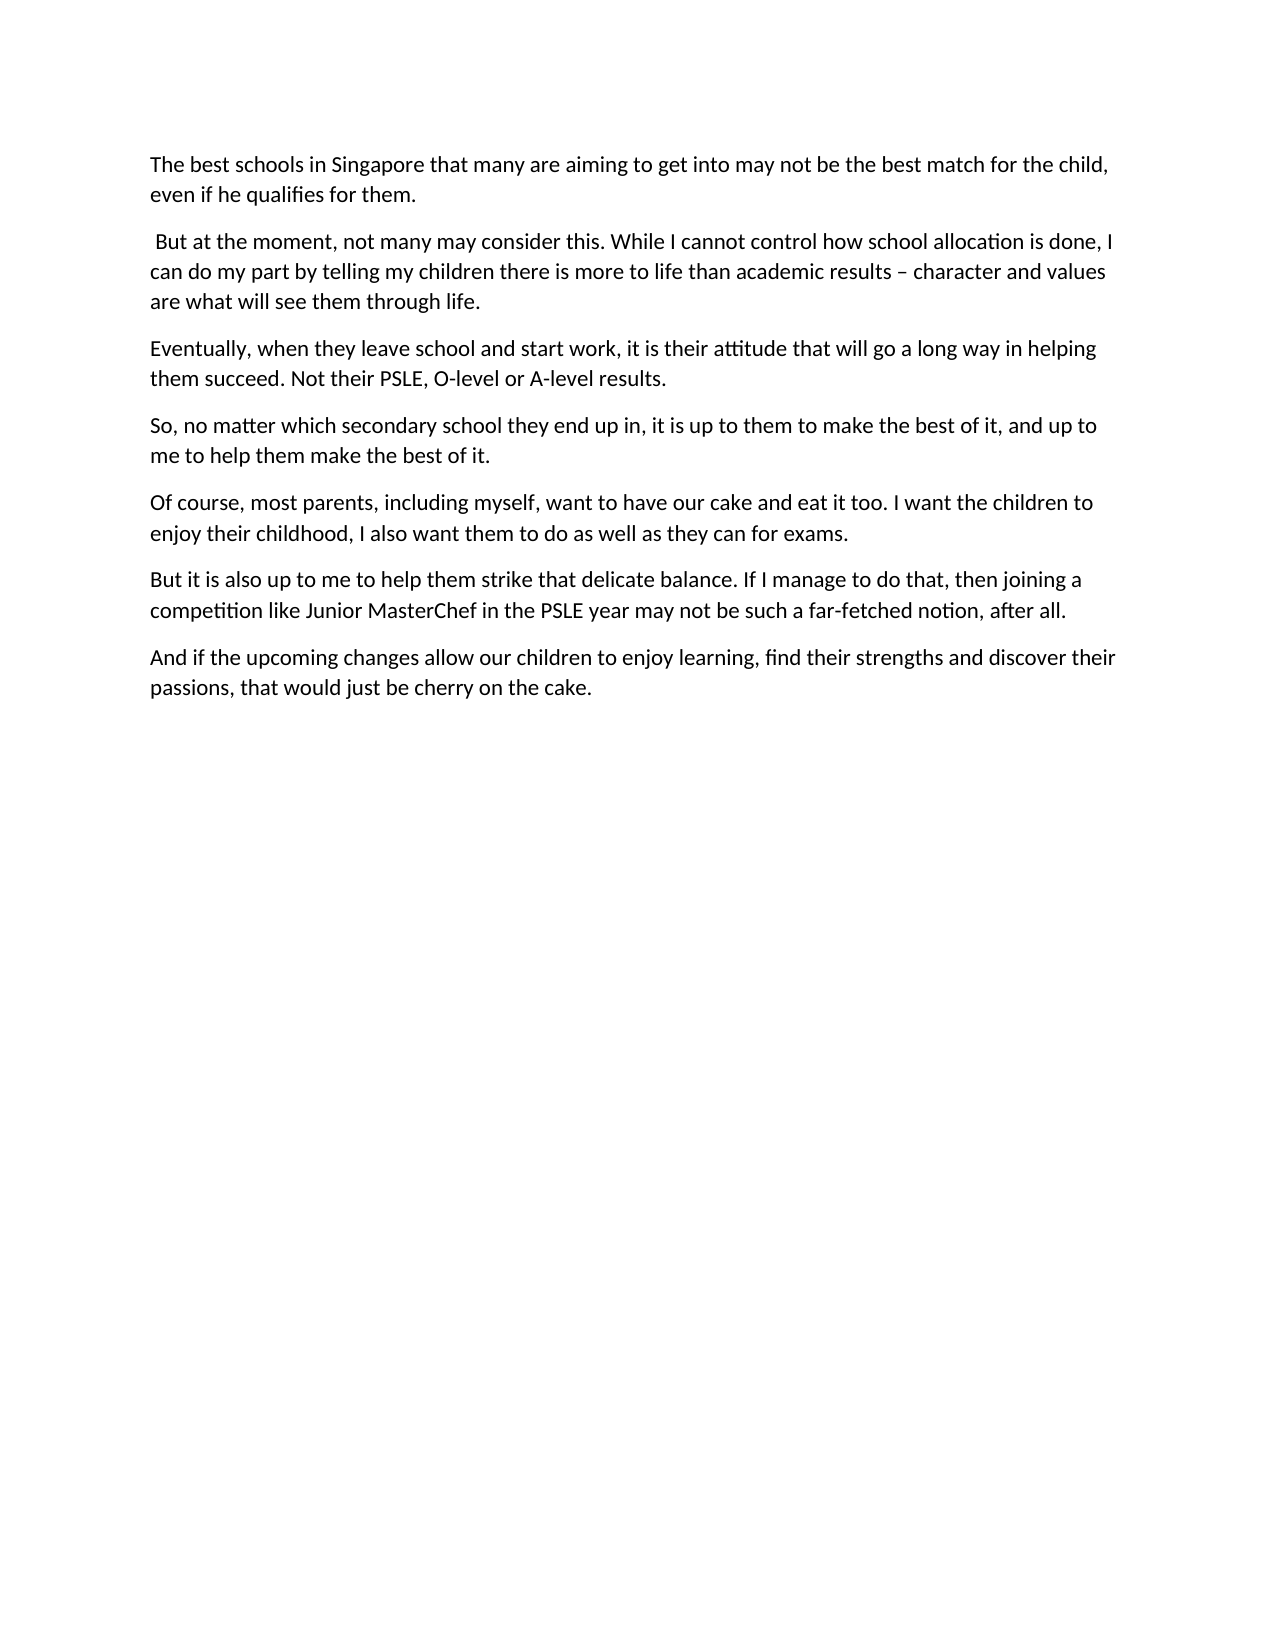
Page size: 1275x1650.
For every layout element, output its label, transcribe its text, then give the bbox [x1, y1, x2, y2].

text Eventually, when they leave school and start work, it is their attitude that will go a long way in helping them succeed. Not their PSLE, O-level or A-level results. [150, 334, 1125, 393]
text Of course, most parents, including myself, want to have our cake and eat it too. I want the children to enjoy their childhood, I also want them to do as well as they can for exams. [150, 488, 1125, 547]
text But at the moment, not many may consider this. While I cannot control how school allocation is done, I can do my part by telling my children there is more to life than academic results – character and values are what will see them through life. [150, 227, 1125, 316]
text So, no matter which secondary school they end up in, it is up to them to make the best of it, and up to me to help them make the best of it. [150, 411, 1125, 470]
text And if the upcoming changes allow our children to enjoy learning, find their strengths and discover their passions, that would just be cherry on the cake. [150, 643, 1125, 701]
text But it is also up to me to help them strike that delicate balance. If I manage to do that, then joining a competition like Junior MasterChef in the PSLE year may not be such a far-fetched notion, after all. [150, 566, 1125, 624]
text The best schools in Singapore that many are aiming to get into may not be the best match for the child, even if he qualifies for them. [150, 150, 1125, 208]
